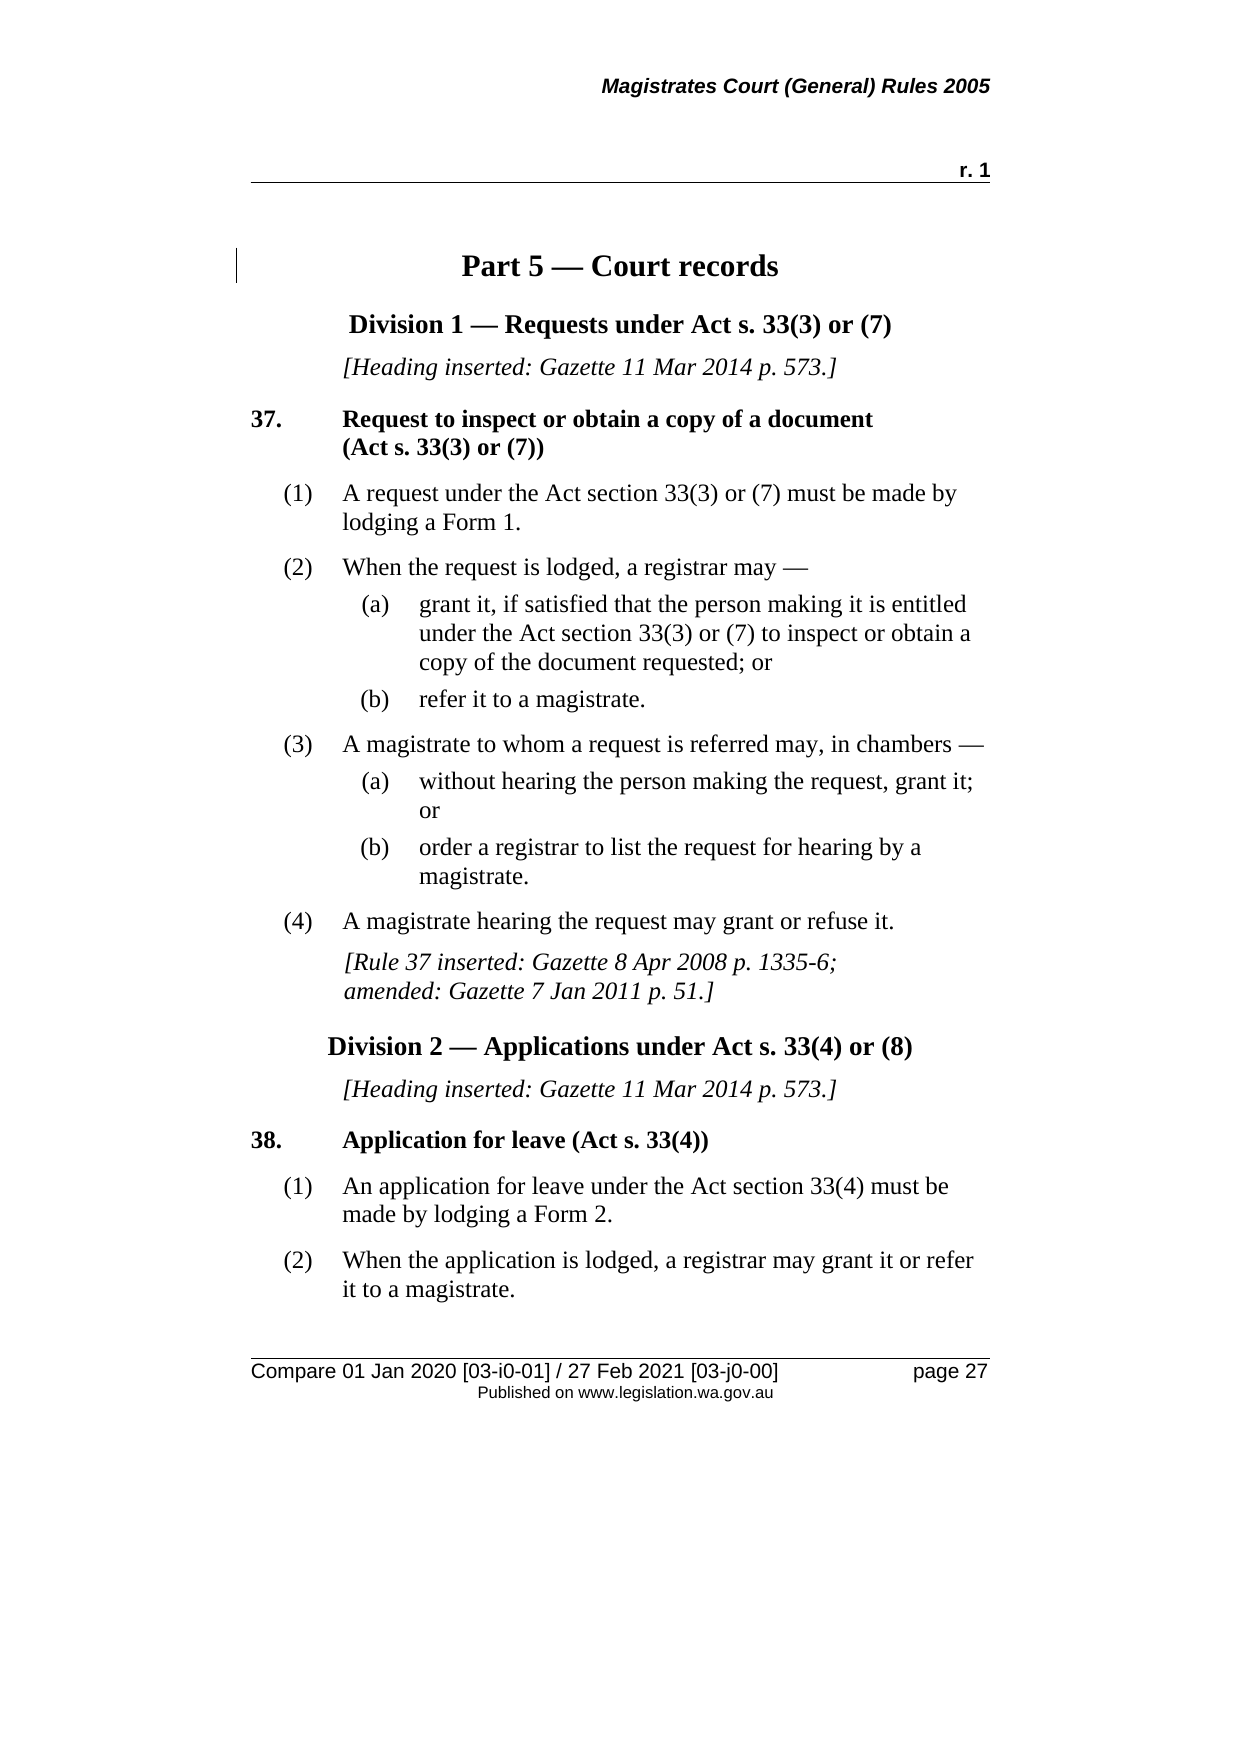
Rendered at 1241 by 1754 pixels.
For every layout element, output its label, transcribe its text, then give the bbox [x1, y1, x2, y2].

text (2) When the request is lodged, a registrar may — [251, 552, 990, 581]
subtitle [Heading inserted: Gazette 11 Mar 2014 p. 573.] [251, 352, 990, 381]
subtitle Division 1 — Requests under Act s. 33(3) or (7) [251, 308, 990, 339]
subtitle Part 5 — Court records [251, 247, 990, 283]
text (b) refer it to a magistrate. [251, 684, 990, 712]
text (1) A request under the Act section 33(3) or (7) must be made by lodging a Form 1. [251, 478, 990, 535]
text (1) An application for leave under the Act section 33(4) must be made by lodging a Form 2. [251, 1171, 990, 1228]
subtitle 37. Request to inspect or obtain a copy of a document (Act s. 33(3) or (7)) [251, 404, 990, 461]
text [Rule 37 inserted: Gazette 8 Apr 2008 p. 1335-6; amended: Gazette 7 Jan 2011 p. 51.] [251, 947, 990, 1005]
text (2) When the application is lodged, a registrar may grant it or refer it to a magistrate. [251, 1245, 990, 1302]
subtitle Division 2 — Applications under Act s. 33(4) or (8) [251, 1030, 990, 1061]
subtitle [Heading inserted: Gazette 11 Mar 2014 p. 573.] [251, 1074, 990, 1102]
text (a) without hearing the person making the request, grant it; or [251, 766, 990, 824]
text (b) order a registrar to list the request for hearing by a magistrate. [251, 832, 990, 889]
text (4) A magistrate hearing the request may grant or refuse it. [251, 906, 990, 935]
subtitle 38. Application for leave (Act s. 33(4)) [251, 1125, 990, 1154]
text (a) grant it, if satisfied that the person making it is entitled under the Act section 33(3) or (7) to inspect or obtain a copy of the document requested; or [251, 589, 990, 675]
text (3) A magistrate to whom a request is referred may, in chambers — [251, 729, 990, 758]
